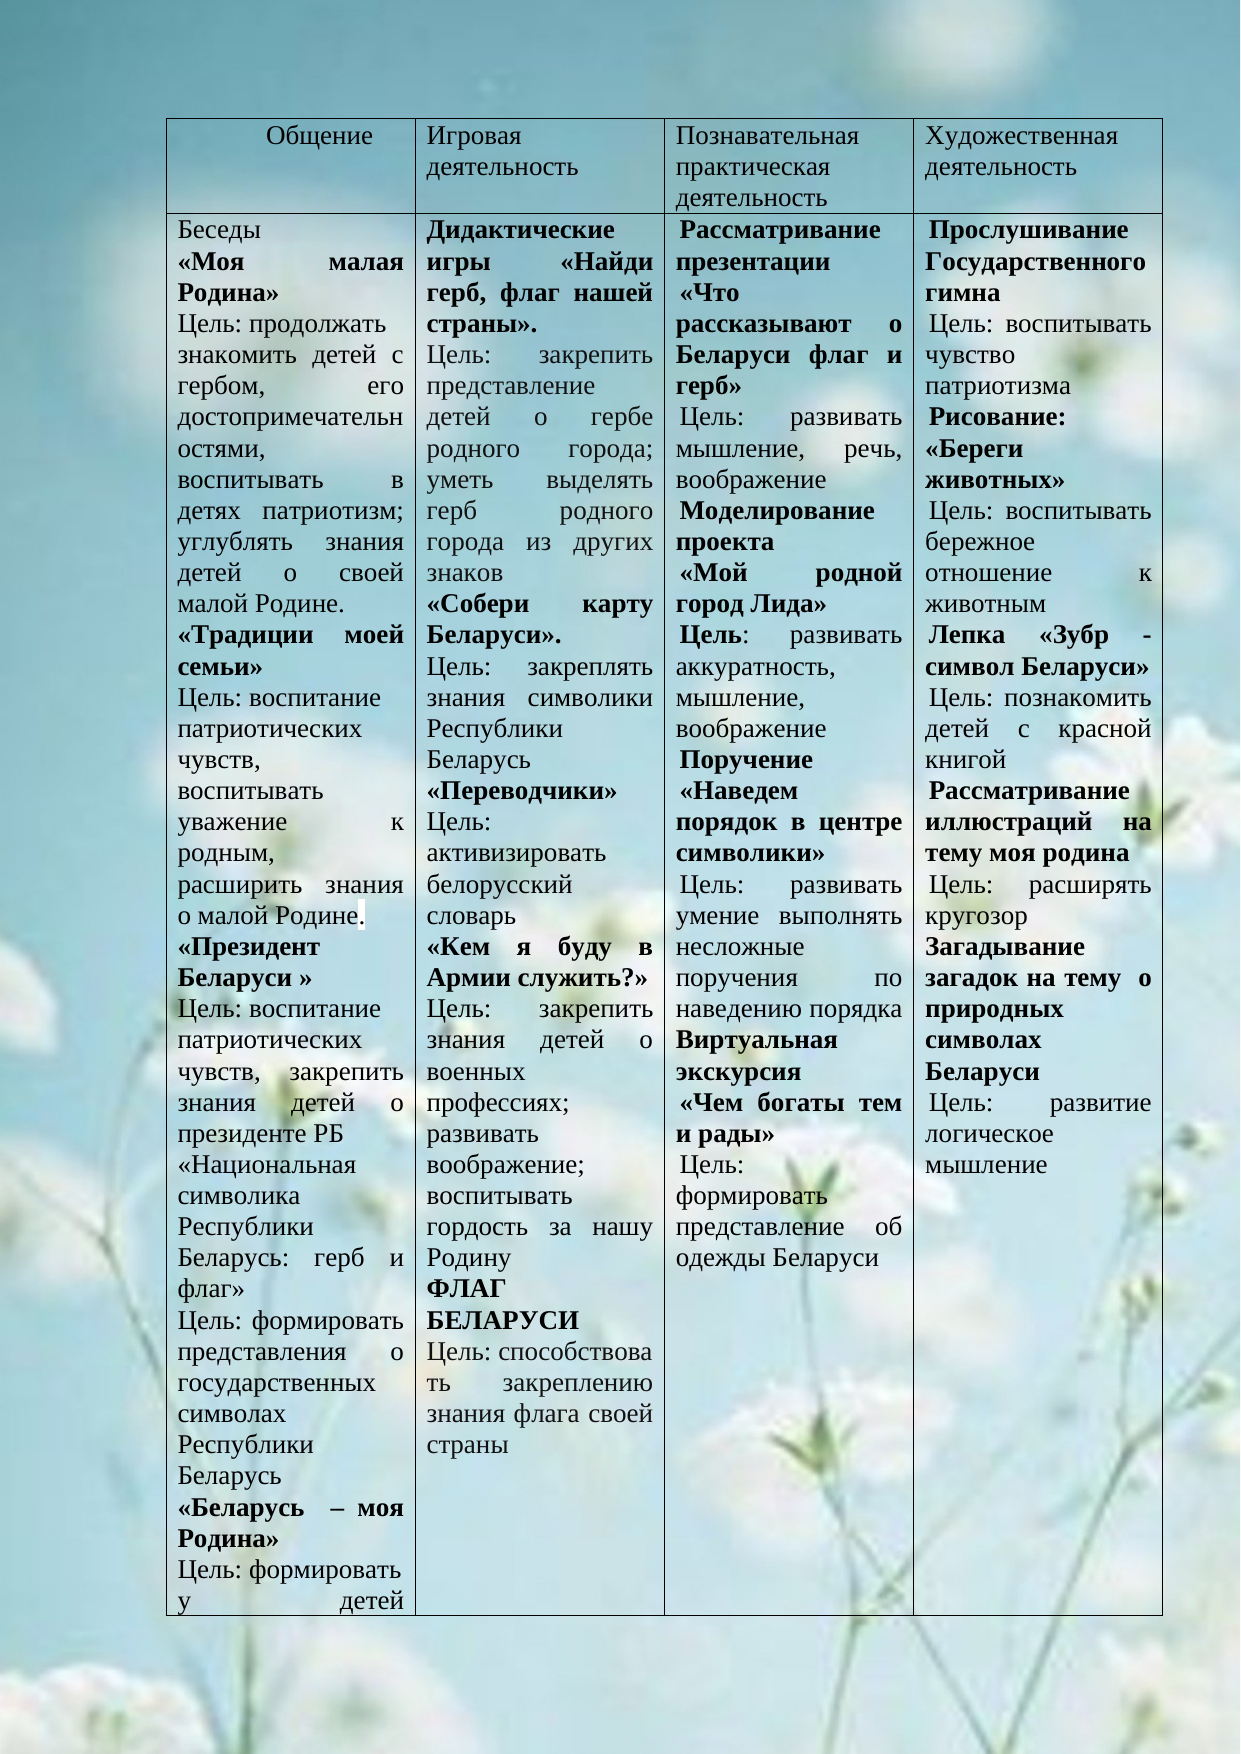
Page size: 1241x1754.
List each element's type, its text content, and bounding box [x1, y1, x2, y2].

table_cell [665, 214, 913, 1615]
table_header Игровая деятельность [416, 119, 664, 213]
table_header Познавательная практическая деятельность [665, 119, 913, 213]
table_header Общение [167, 119, 415, 213]
table_header Художественная деятельность [914, 119, 1162, 213]
picture [0, 0, 1241, 1754]
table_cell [167, 214, 415, 1615]
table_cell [914, 214, 1162, 1615]
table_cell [416, 214, 664, 1615]
